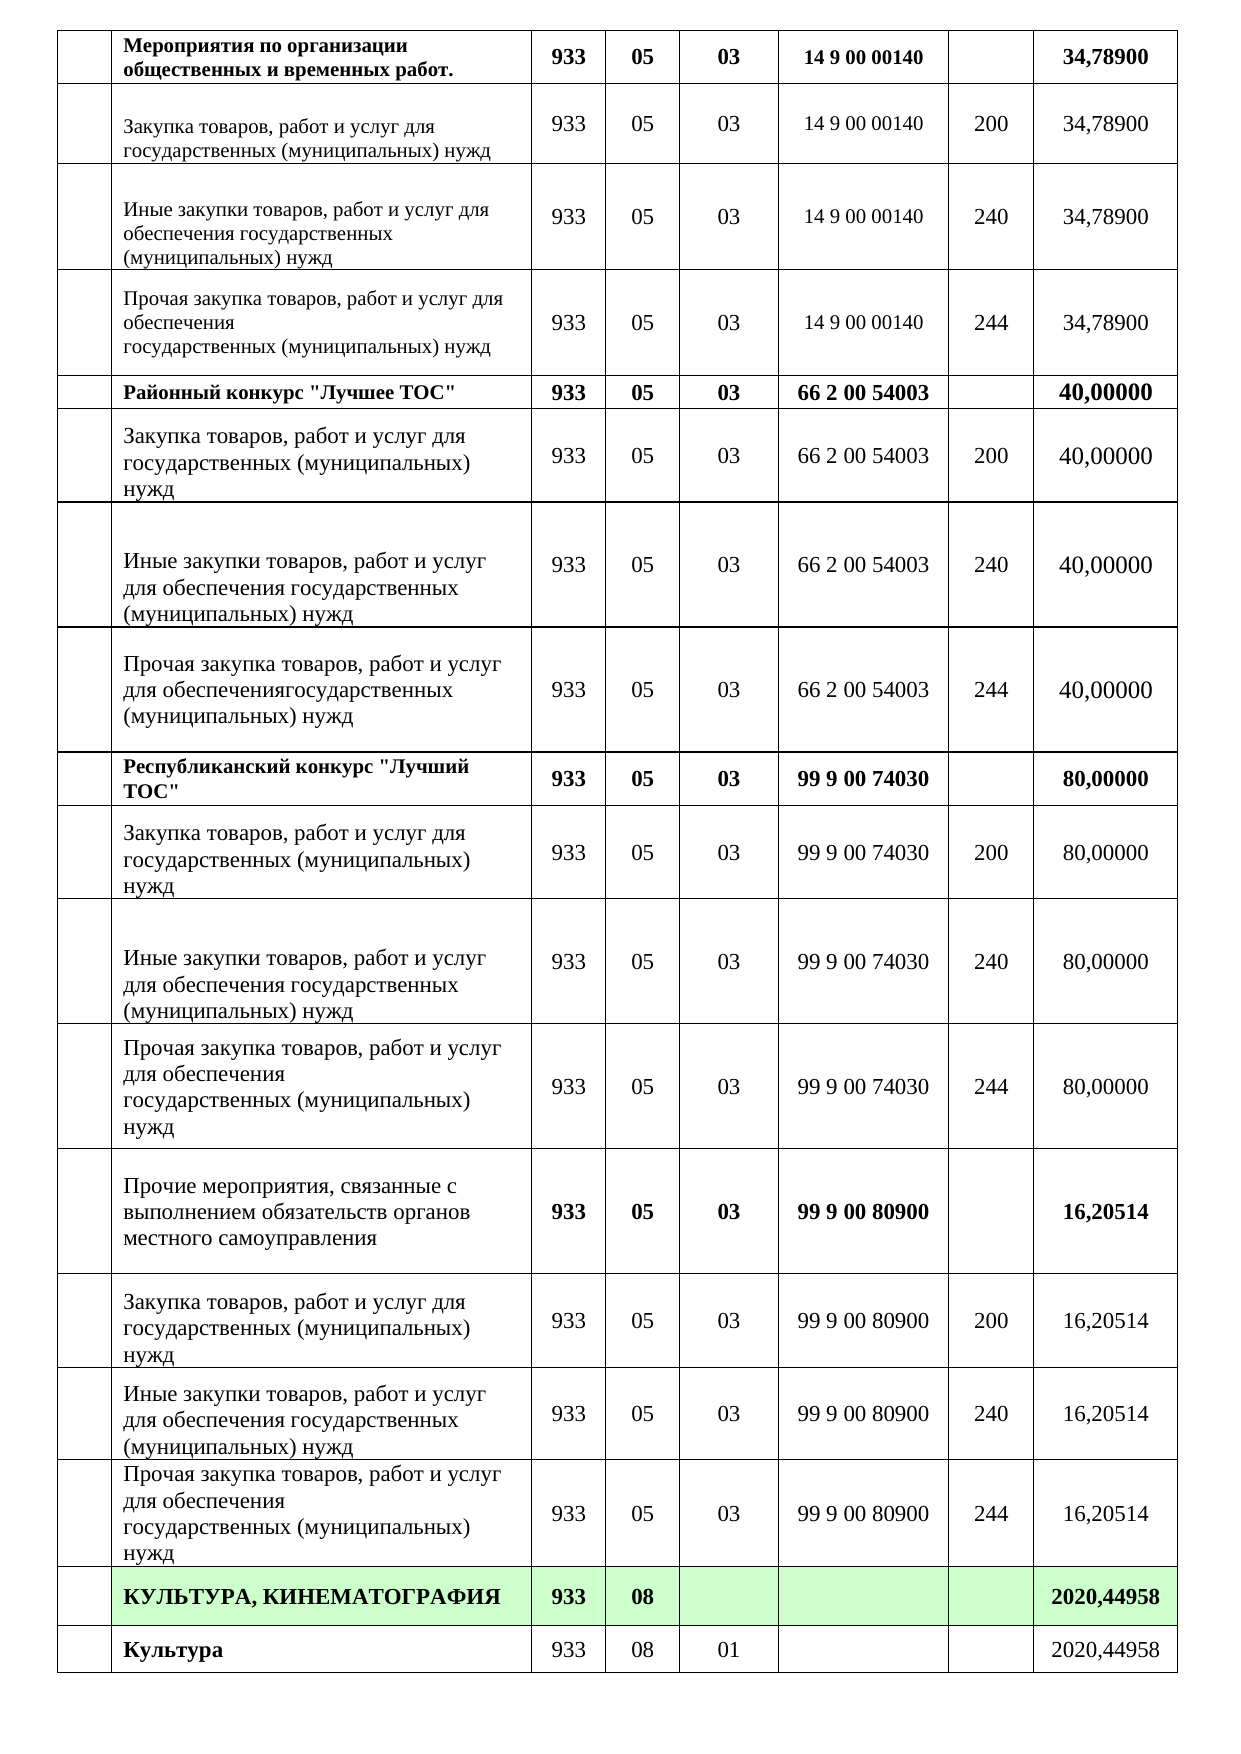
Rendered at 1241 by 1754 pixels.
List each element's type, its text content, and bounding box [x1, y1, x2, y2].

table_cell 933 [532, 1274, 605, 1367]
table_cell 40,00000 [1034, 503, 1177, 626]
table_cell 08 [606, 1567, 679, 1625]
table_cell 05 [606, 806, 679, 898]
table_cell 933 [532, 1024, 605, 1148]
table_cell 05 [606, 1274, 679, 1367]
table_cell 14 9 00 00140 [779, 270, 948, 375]
table_cell 240 [949, 1368, 1033, 1459]
table_cell [58, 270, 111, 375]
table_cell [58, 31, 111, 83]
table_cell 40,00000 [1034, 376, 1177, 408]
table_cell 05 [606, 503, 679, 626]
table_cell Прочая закупка товаров, работ и услуг для обеспечения государственных (муниципальных) нужд [112, 270, 531, 375]
table_cell Прочая закупка товаров, работ и услуг для обеспечениягосударственных (муниципальных) нужд [112, 628, 531, 751]
table_cell 03 [680, 753, 778, 804]
table_cell 244 [949, 270, 1033, 375]
table_cell [949, 1567, 1033, 1625]
table_cell [58, 1368, 111, 1459]
table_cell 933 [532, 628, 605, 751]
table_cell Культура [112, 1626, 531, 1672]
table_cell 05 [606, 1460, 679, 1566]
table_cell 933 [532, 899, 605, 1023]
table_cell [949, 1149, 1033, 1273]
table_cell [779, 1626, 948, 1672]
table_cell 80,00000 [1034, 899, 1177, 1023]
table_cell [779, 1567, 948, 1625]
table_cell [58, 1567, 111, 1625]
table_cell 240 [949, 899, 1033, 1023]
table_cell 34,78900 [1034, 84, 1177, 162]
table_cell 01 [680, 1626, 778, 1672]
table_cell 933 [532, 503, 605, 626]
table_cell 40,00000 [1034, 409, 1177, 501]
table_cell [58, 409, 111, 501]
table_cell [58, 376, 111, 408]
table_cell 03 [680, 376, 778, 408]
table_cell 16,20514 [1034, 1274, 1177, 1367]
table_cell 80,00000 [1034, 806, 1177, 898]
table_cell 16,20514 [1034, 1460, 1177, 1566]
table_cell [58, 628, 111, 751]
table_cell 99 9 00 80900 [779, 1274, 948, 1367]
table_cell 03 [680, 1024, 778, 1148]
table_cell Закупка товаров, работ и услуг для государственных (муниципальных) нужд [112, 1274, 531, 1367]
table_cell Иные закупки товаров, работ и услуг для обеспечения государственных (муниципальных) нужд [112, 503, 531, 626]
table_cell 933 [532, 1626, 605, 1672]
table_cell КУЛЬТУРА, КИНЕМАТОГРАФИЯ [112, 1567, 531, 1625]
table_cell 34,78900 [1034, 270, 1177, 375]
table_cell 2020,44958 [1034, 1626, 1177, 1672]
table_cell 14 9 00 00140 [779, 31, 948, 83]
table_cell 03 [680, 806, 778, 898]
table_cell Прочие мероприятия, связанные с выполнением обязательств органов местного самоуправления [112, 1149, 531, 1273]
table_cell 14 9 00 00140 [779, 164, 948, 269]
table_cell 03 [680, 1149, 778, 1273]
table_cell 933 [532, 376, 605, 408]
table_cell 200 [949, 1274, 1033, 1367]
table_cell [58, 806, 111, 898]
table_cell [680, 1567, 778, 1625]
table_cell 05 [606, 1149, 679, 1273]
table_cell 200 [949, 84, 1033, 162]
table_cell 2020,44958 [1034, 1567, 1177, 1625]
table_cell 03 [680, 270, 778, 375]
table_cell 244 [949, 1460, 1033, 1566]
table_cell 16,20514 [1034, 1368, 1177, 1459]
table_cell 03 [680, 1460, 778, 1566]
table_cell Закупка товаров, работ и услуг для государственных (муниципальных) нужд [112, 84, 531, 162]
table_cell 66 2 00 54003 [779, 409, 948, 501]
table_cell 66 2 00 54003 [779, 376, 948, 408]
table_cell 66 2 00 54003 [779, 503, 948, 626]
table_cell 03 [680, 628, 778, 751]
table_cell 05 [606, 1024, 679, 1148]
table_cell Закупка товаров, работ и услуг для государственных (муниципальных) нужд [112, 409, 531, 501]
table_cell [949, 753, 1033, 804]
table_cell 99 9 00 80900 [779, 1460, 948, 1566]
table_cell 933 [532, 409, 605, 501]
table_cell 99 9 00 80900 [779, 1368, 948, 1459]
table_cell [58, 1460, 111, 1566]
table_cell 99 9 00 74030 [779, 753, 948, 804]
table_cell 03 [680, 899, 778, 1023]
table_cell 200 [949, 409, 1033, 501]
table_cell [949, 31, 1033, 83]
table_cell [58, 1024, 111, 1148]
table_cell Закупка товаров, работ и услуг для государственных (муниципальных) нужд [112, 806, 531, 898]
table_cell 933 [532, 270, 605, 375]
table_cell [58, 899, 111, 1023]
table_cell [949, 1626, 1033, 1672]
table_cell 16,20514 [1034, 1149, 1177, 1273]
table_cell 03 [680, 164, 778, 269]
table_cell 933 [532, 806, 605, 898]
table_cell 05 [606, 1368, 679, 1459]
table_cell 244 [949, 628, 1033, 751]
table_cell Иные закупки товаров, работ и услуг для обеспечения государственных (муниципальных) нужд [112, 899, 531, 1023]
table_cell 05 [606, 899, 679, 1023]
table_cell 933 [532, 1567, 605, 1625]
table_cell 03 [680, 84, 778, 162]
table_cell 34,78900 [1034, 164, 1177, 269]
table_cell Республиканский конкурс "Лучший ТОС" [112, 753, 531, 804]
table_cell 03 [680, 503, 778, 626]
table_cell 933 [532, 164, 605, 269]
table_cell 240 [949, 164, 1033, 269]
table_cell 99 9 00 74030 [779, 1024, 948, 1148]
table_cell Мероприятия по организации общественных и временных работ. [112, 31, 531, 83]
table_cell 933 [532, 84, 605, 162]
table_cell 240 [949, 503, 1033, 626]
table_cell 99 9 00 74030 [779, 899, 948, 1023]
table_cell 40,00000 [1034, 628, 1177, 751]
table_cell Районный конкурс "Лучшее ТОС" [112, 376, 531, 408]
table_cell 66 2 00 54003 [779, 628, 948, 751]
table_cell 244 [949, 1024, 1033, 1148]
table_cell 03 [680, 409, 778, 501]
table_cell 03 [680, 1368, 778, 1459]
table_cell 05 [606, 164, 679, 269]
table_cell 34,78900 [1034, 31, 1177, 83]
table_cell 05 [606, 84, 679, 162]
table_cell [949, 376, 1033, 408]
table_cell 80,00000 [1034, 1024, 1177, 1148]
table_cell 05 [606, 409, 679, 501]
table_cell 99 9 00 80900 [779, 1149, 948, 1273]
table_cell Прочая закупка товаров, работ и услуг для обеспечения государственных (муниципальных) нужд [112, 1460, 531, 1566]
table_cell [58, 753, 111, 804]
table_cell 80,00000 [1034, 753, 1177, 804]
table_cell [58, 164, 111, 269]
table_cell 99 9 00 74030 [779, 806, 948, 898]
table_cell Прочая закупка товаров, работ и услуг для обеспечения государственных (муниципальных) нужд [112, 1024, 531, 1148]
table_cell 200 [949, 806, 1033, 898]
table_cell 05 [606, 628, 679, 751]
table_cell 933 [532, 1149, 605, 1273]
table_cell 933 [532, 1368, 605, 1459]
table_cell 933 [532, 753, 605, 804]
table_cell Иные закупки товаров, работ и услуг для обеспечения государственных (муниципальных) нужд [112, 164, 531, 269]
table_cell Иные закупки товаров, работ и услуг для обеспечения государственных (муниципальных) нужд [112, 1368, 531, 1459]
table_cell [58, 84, 111, 162]
table_cell 14 9 00 00140 [779, 84, 948, 162]
table_cell [58, 503, 111, 626]
table_cell 05 [606, 31, 679, 83]
table_cell 05 [606, 376, 679, 408]
table_cell [58, 1274, 111, 1367]
table_cell 08 [606, 1626, 679, 1672]
table_cell 933 [532, 1460, 605, 1566]
table_cell 03 [680, 31, 778, 83]
table_cell [58, 1626, 111, 1672]
table_cell 933 [532, 31, 605, 83]
table_cell 03 [680, 1274, 778, 1367]
table_cell [58, 1149, 111, 1273]
table_cell 05 [606, 270, 679, 375]
table_cell 05 [606, 753, 679, 804]
